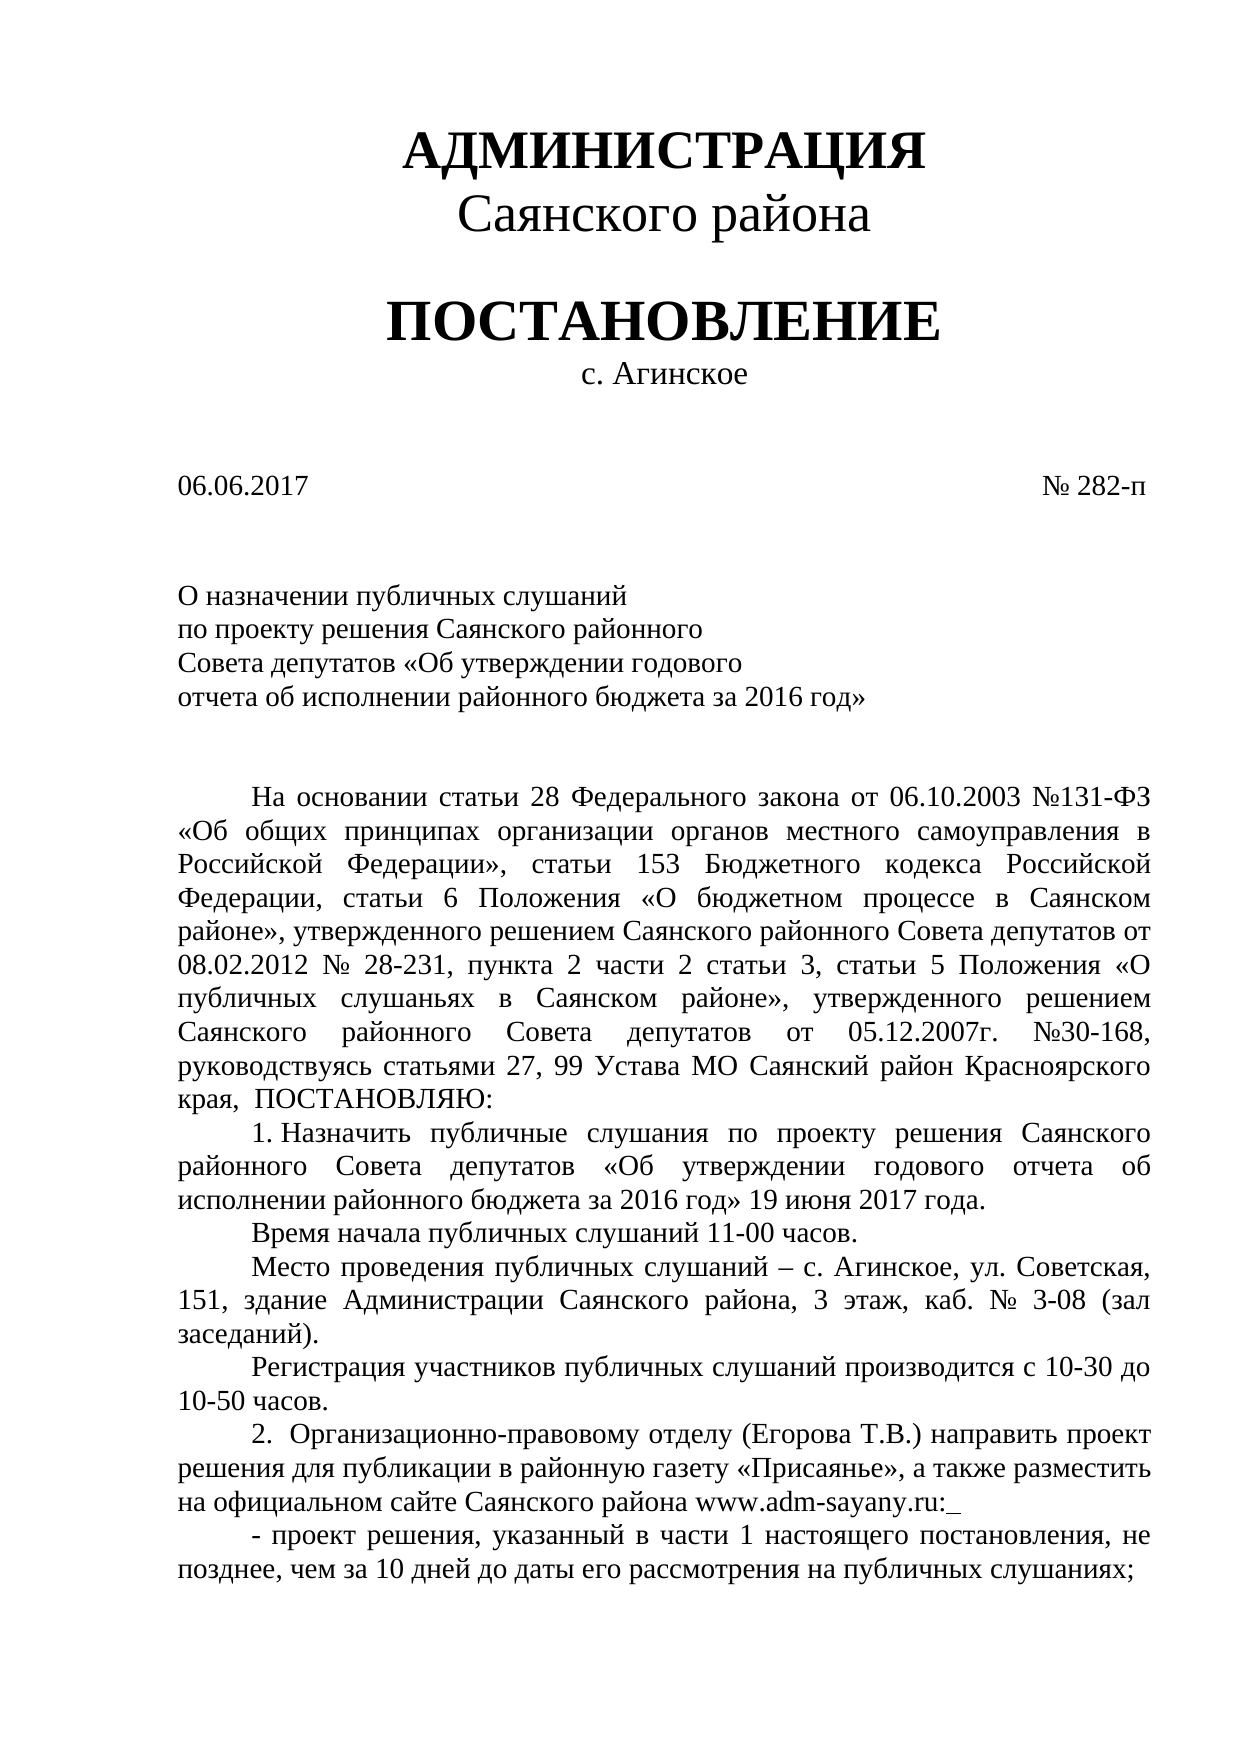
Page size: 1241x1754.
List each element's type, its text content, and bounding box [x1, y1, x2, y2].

list Регистрация участников публичных слушаний производится с 10-30 до 10-50 часов. [177, 1349, 1152, 1417]
text отчета об исполнении районного бюджета за 2016 год» [177, 679, 1152, 712]
text АДМИНИСТРАЦИЯ [177, 118, 1152, 180]
text ПОСТАНОВЛЕНИЕ [177, 286, 1152, 353]
list Назначить публичные слушания по проекту решения Саянского районного Совета депутатов «Об утверждении годового отчета об исполнении районного бюджета за 2016 год» 19 июня 2017 года. [177, 1115, 1152, 1215]
list Организационно-правовому отделу (Егорова Т.В.) направить проект решения для публикации в районную газету «Присаянье», а также разместить на официальном сайте Саянского района www.adm-sayany.ru: [177, 1417, 1152, 1517]
text О назначении публичных слушаний [177, 578, 1152, 612]
text с. Агинское [177, 353, 1152, 391]
text На основании статьи 28 Федерального закона от 06.10.2003 №131-ФЗ «Об общих принципах организации органов местного самоуправления в Российской Федерации», статьи 153 Бюджетного кодекса Российской Федерации, статьи 6 Положения «О бюджетном процессе в Саянском районе», утвержденного решением Саянского районного Совета депутатов от 08.02.2012 № 28-231, пункта 2 части 2 статьи 3, статьи 5 Положения «О публичных слушаньях в Саянском районе», утвержденного решением Саянского районного Совета депутатов от 05.12.2007г. №30-168, руководствуясь статьями 27, 99 Устава МО Саянский район Красноярского края, ПОСТАНОВЛЯЮ: [177, 779, 1152, 1115]
list Место проведения публичных слушаний – с. Агинское, ул. Советская, 151, здание Администрации Саянского района, 3 этаж, каб. № 3-08 (зал заседаний). [177, 1249, 1152, 1349]
text Совета депутатов «Об утверждении годового [177, 645, 1152, 679]
list - проект решения, указанный в части 1 настоящего постановления, не позднее, чем за 10 дней до даты его рассмотрения на публичных слушаниях; [177, 1517, 1152, 1584]
text 06.06.2017 № 282-п [177, 468, 1152, 501]
text Саянского района [177, 180, 1152, 243]
text по проекту решения Саянского районного [177, 612, 1152, 645]
list Время начала публичных слушаний 11-00 часов. [177, 1215, 1152, 1249]
